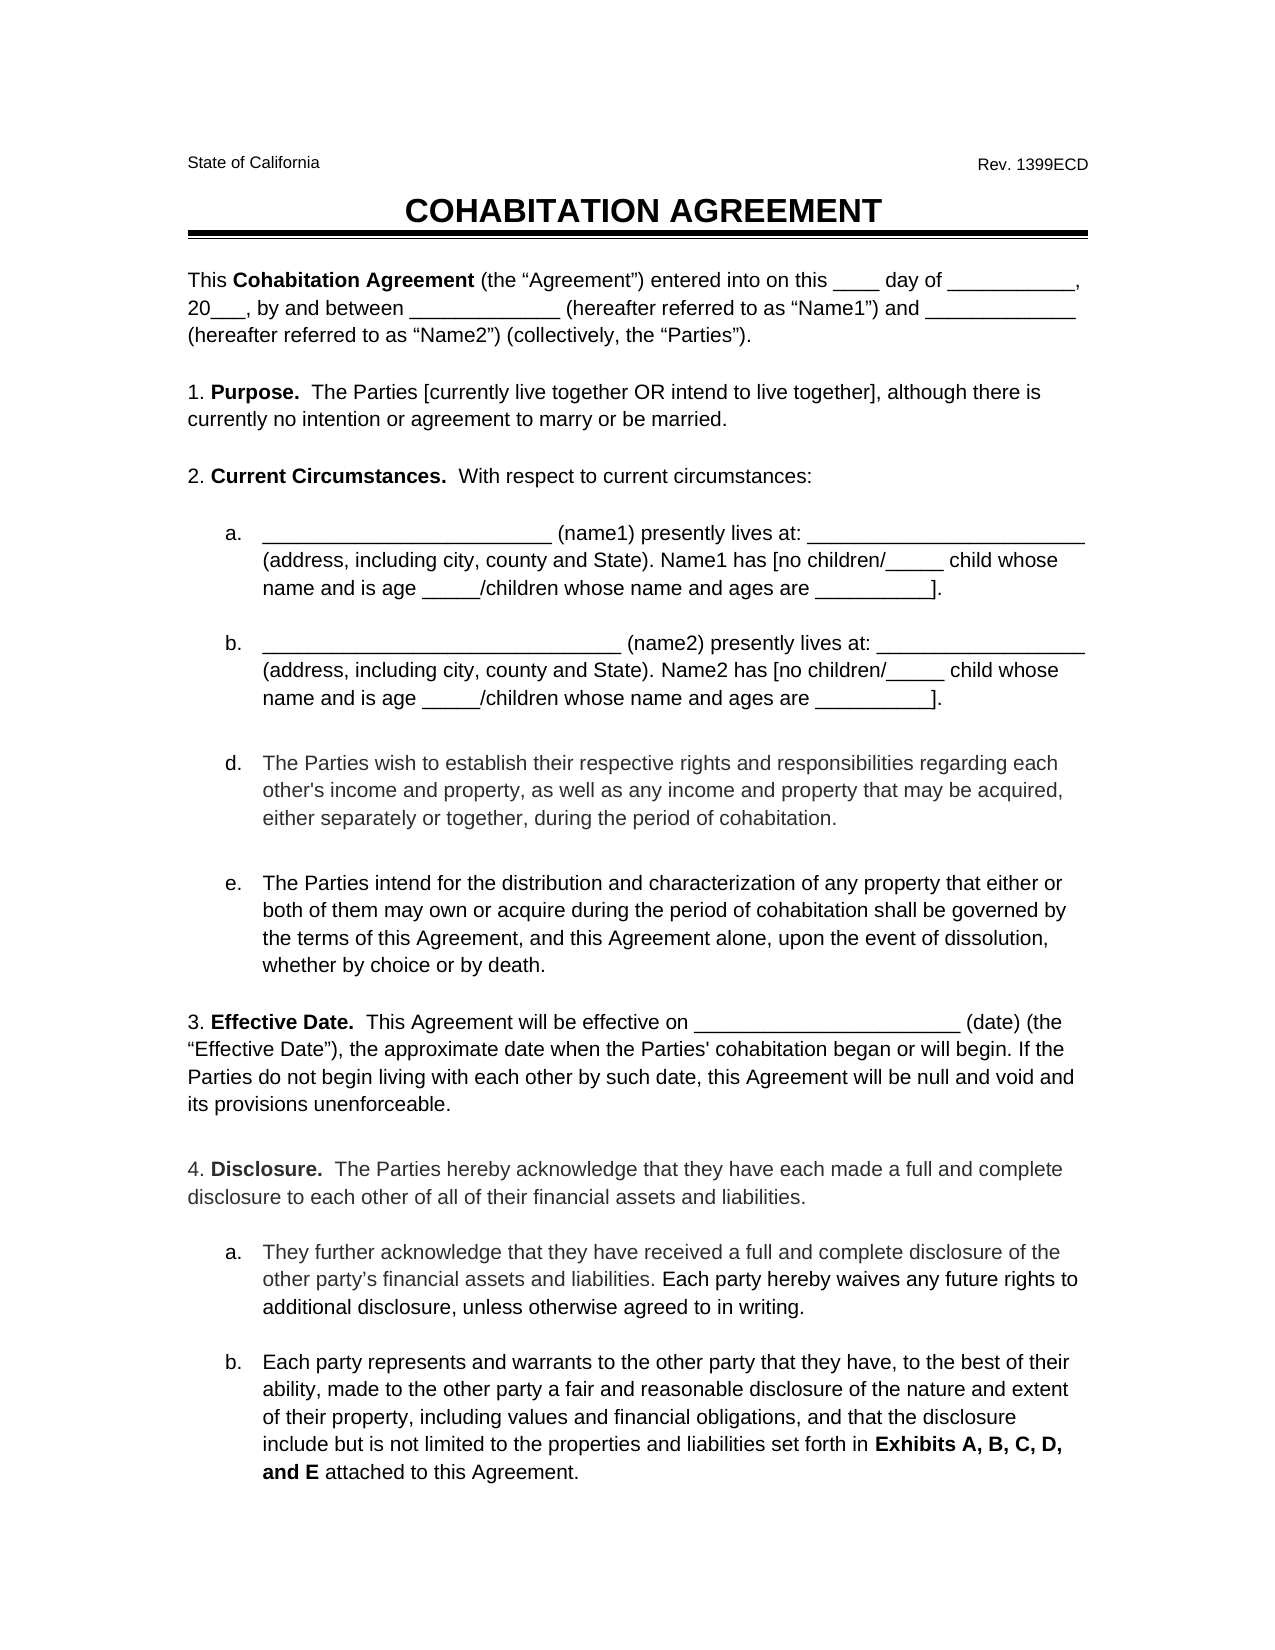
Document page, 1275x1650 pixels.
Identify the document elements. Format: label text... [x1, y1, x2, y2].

text 2. Current Circumstances. With respect to current circumstances: [187, 464, 1087, 488]
table_cell COHABITATION AGREEMENT [188, 177, 1088, 230]
list _________________________ (name1) presently lives at: ________________________ (address, including city, county and State). Name1 has [no children/_____ child whose name and is age _____/children whose name and ages are __________]. [225, 520, 1087, 599]
table_header State of California [188, 150, 638, 177]
list Each party represents and warrants to the other party that they have, to the best of their ability, made to the other party a fair and reasonable disclosure of the nature and extent of their property, including values and financial obligations, and that the disclosure include but is not limited to the properties and liabilities set forth in Exhibits A, B, C, D, and E attached to this Agreement. [225, 1349, 1087, 1483]
list They further acknowledge that they have received a full and complete disclosure of the other party’s financial assets and liabilities. Each party hereby waives any future rights to additional disclosure, unless otherwise agreed to in writing. [225, 1239, 1087, 1318]
list The Parties intend for the distribution and characterization of any property that either or both of them may own or acquire during the period of cohabitation shall be governed by the terms of this Agreement, and this Agreement alone, upon the event of dissolution, whether by choice or by death. [225, 870, 1087, 977]
text This Cohabitation Agreement (the “Agreement”) entered into on this ____ day of ___________, 20___, by and between _____________ (hereafter referred to as “Name1”) and _____________ (hereafter referred to as “Name2”) (collectively, the “Parties”). [187, 268, 1087, 347]
text 1. Purpose. The Parties [currently live together OR intend to live together], although there is currently no intention or agreement to marry or be married. [187, 379, 1087, 431]
list The Parties wish to establish their respective rights and responsibilities regarding each other's income and property, as well as any income and property that may be acquired, either separately or together, during the period of cohabitation. [225, 750, 1087, 829]
list _______________________________ (name2) presently lives at: __________________ (address, including city, county and State). Name2 has [no children/_____ child whose name and is age _____/children whose name and ages are __________]. [225, 630, 1087, 709]
text 3. Effective Date. This Agreement will be effective on _______________________ (date) (the “Effective Date”), the approximate date when the Parties' cohabitation began or will begin. If the Parties do not begin living with each other by such date, this Agreement will be null and void and its provisions unenforceable. [187, 1009, 1087, 1116]
text 4. Disclosure. The Parties hereby acknowledge that they have each made a full and complete disclosure to each other of all of their financial assets and liabilities. [187, 1157, 1087, 1208]
table_header Rev. 1399ECD [638, 150, 1088, 177]
